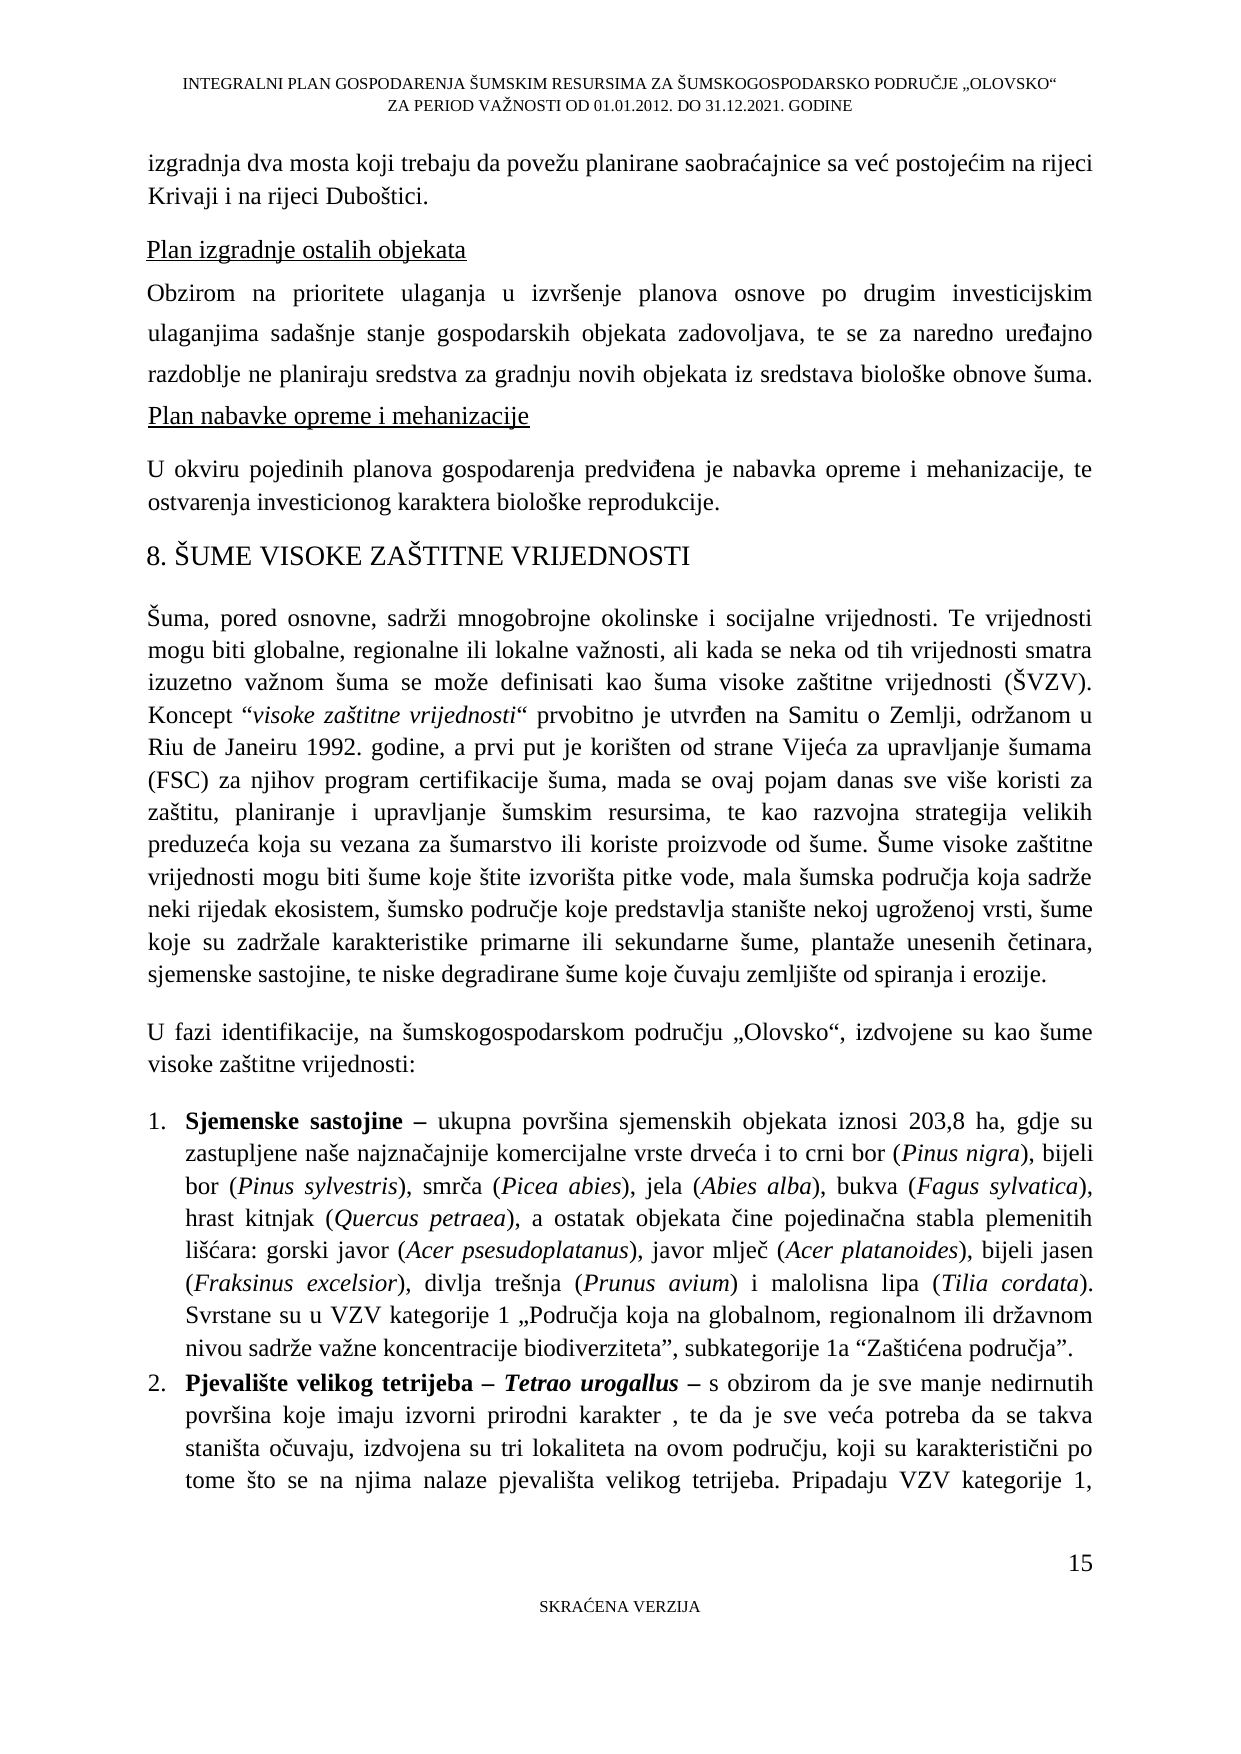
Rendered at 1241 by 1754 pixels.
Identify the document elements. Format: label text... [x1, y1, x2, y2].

text U fazi identifikacije, na šumskogospodarskom području „Olovsko“, izdvojene su kao šume visoke zaštitne vrijednosti: [147, 1017, 1093, 1078]
text Šuma, pored osnovne, sadrži mnogobrojne okolinske i socijalne vrijednosti. Te vrijednosti mogu biti globalne, regionalne ili lokalne važnosti, ali kada se neka od tih vrijednosti smatra izuzetno važnom šuma se može definisati kao šuma visoke zaštitne vrijednosti (ŠVZV). Koncept “visoke zaštitne vrijednosti“ prvobitno je utvrđen na Samitu o Zemlji, održanom u Riu de Janeiru 1992. godine, a prvi put je korišten od strane Vijeća za upravljanje šumama (FSC) za njihov program certifikacije šuma, mada se ovaj pojam danas sve više koristi za zaštitu, planiranje i upravljanje šumskim resursima, te kao razvojna strategija velikih preduzeća koja su vezana za šumarstvo ili koriste proizvode od šume. Šume visoke zaštitne vrijednosti mogu biti šume koje štite izvorišta pitke vode, mala šumska područja koja sadrže neki rijedak ekosistem, šumsko područje koje predstavlja stanište nekoj ugroženoj vrsti, šume koje su zadržale karakteristike primarne ili sekundarne šume, plantaže unesenih četinara, sjemenske sastojine, te niske degradirane šume koje čuvaju zemljište od spiranja i erozije. [147, 603, 1093, 988]
subtitle Plan izgradnje ostalih objekata [146, 234, 1155, 264]
list Sjemenske sastojine – ukupna površina sjemenskih objekata iznosi 203,8 ha, gdje su zastupljene naše najznačajnije komercijalne vrste drveća i to crni bor (Pinus nigra), bijeli bor (Pinus sylvestris), smrča (Picea abies), jela (Abies alba), bukva (Fagus sylvatica), hrast kitnjak (Quercus petraea), a ostatak objekata čine pojedinačna stabla plemenitih lišćara: gorski javor (Acer psesudoplatanus), javor mlječ (Acer platanoides), bijeli jasen (Fraksinus excelsior), divlja trešnja (Prunus avium) i malolisna lipa (Tilia cordata). Svrstane su u VZV kategorije 1 „Područja koja na globalnom, regionalnom ili državnom nivou sadrže važne koncentracije biodiverziteta”, subkategorije 1a “Zaštićena područja”. [148, 1106, 1093, 1362]
text U okviru pojedinih planova gospodarenja predviđena je nabavka opreme i mehanizacije, te ostvarenja investicionog karaktera biološke reprodukcije. [147, 454, 1093, 515]
text Obzirom na prioritete ulaganja u izvršenje planova osnove po drugim investicijskim ulaganjima sadašnje stanje gospodarskih objekata zadovoljava, te se za naredno uređajno razdoblje ne planiraju sredstva za gradnju novih objekata iz sredstava biološke obnove šuma. Plan nabavke opreme i mehanizacije [147, 278, 1093, 430]
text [147, 148, 1093, 209]
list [148, 1368, 1093, 1494]
subtitle ŠUME VISOKE ZAŠTITNE VRIJEDNOSTI [146, 539, 1155, 572]
